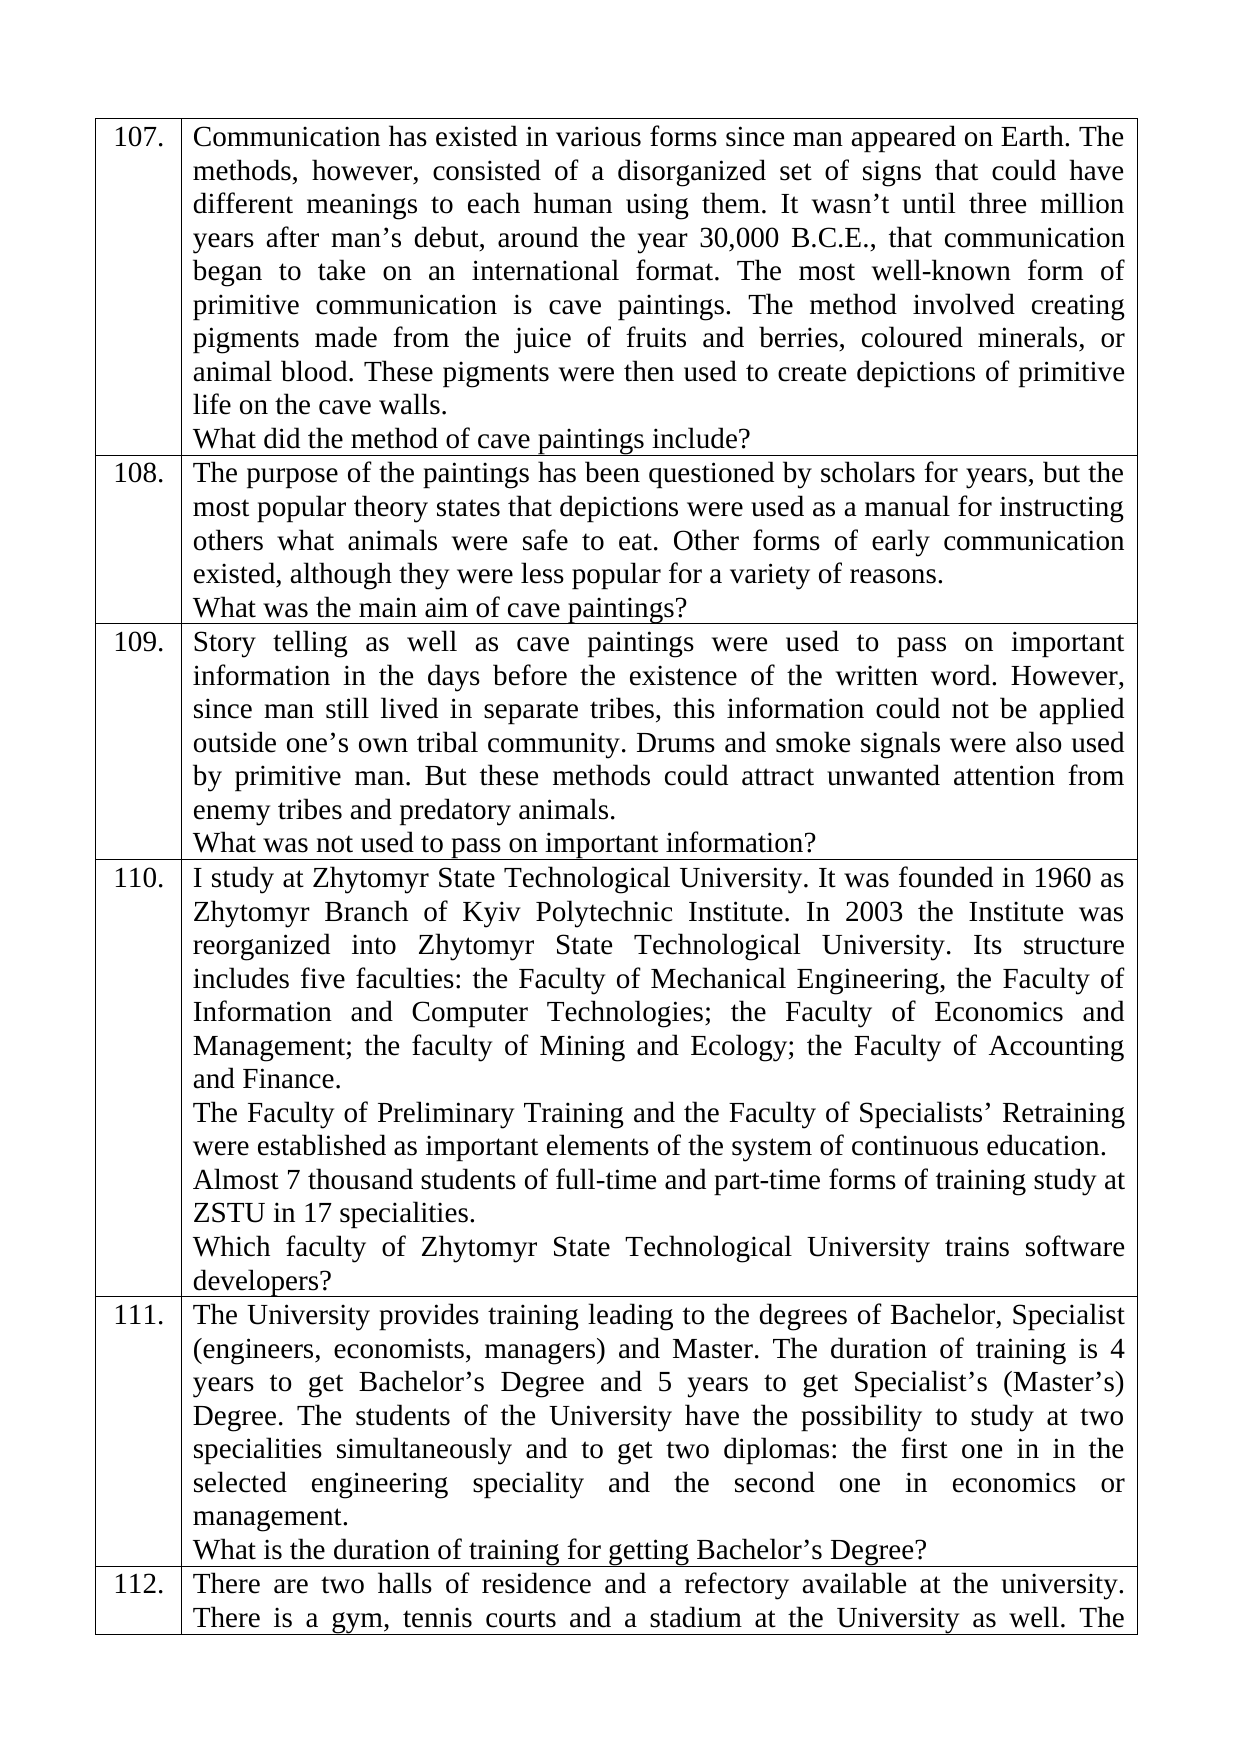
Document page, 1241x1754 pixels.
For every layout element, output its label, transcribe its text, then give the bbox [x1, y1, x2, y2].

table_cell 111. [96, 1297, 181, 1566]
table_cell The purpose of the paintings has been questioned by scholars for years, but the most popular theory states that depictions were used as a manual for instructing others what animals were safe to eat. Other forms of early communication existed, although they were less popular for a variety of reasons. What was the main aim of cave paintings? [182, 456, 1137, 623]
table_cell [182, 1567, 1137, 1634]
table_cell 110. [96, 860, 181, 1296]
table_cell Communication has existed in various forms since man appeared on Earth. The methods, however, consisted of a disorganized set of signs that could have different meanings to each human using them. It wasn’t until three million years after man’s debut, around the year 30,000 B.C.E., that communication began to take on an international format. The most well-known form of primitive communication is cave paintings. The method involved creating pigments made from the juice of fruits and berries, coloured minerals, or animal blood. These pigments were then used to create depictions of primitive life on the cave walls. What did the method of cave paintings include? [182, 119, 1137, 454]
table_cell I study at Zhytomyr State Technological University. It was founded in 1960 as Zhytomyr Branch of Kyiv Polytechnic Institute. In 2003 the Institute was reorganized into Zhytomyr State Technological University. Its structure includes five faculties: the Faculty of Mechanical Engineering, the Faculty of Information and Computer Technologies; the Faculty of Economics and Management; the faculty of Mining and Ecology; the Faculty of Accounting and Finance. The Faculty of Preliminary Training and the Faculty of Specialists’ Retraining were established as important elements of the system of continuous education. Almost 7 thousand students of full-time and part-time forms of training study at ZSTU in 17 specialities. Which faculty of Zhytomyr State Technological University trains software developers? [182, 860, 1137, 1296]
table_cell The University provides training leading to the degrees of Bachelor, Specialist (engineers, economists, managers) and Master. The duration of training is 4 years to get Bachelor’s Degree and 5 years to get Specialist’s (Master’s) Degree. The students of the University have the possibility to study at two specialities simultaneously and to get two diplomas: the first one in in the selected engineering speciality and the second one in economics or management. What is the duration of training for getting Bachelor’s Degree? [182, 1297, 1137, 1566]
table_cell 107. [96, 119, 181, 454]
table_cell 109. [96, 624, 181, 859]
table_cell 108. [96, 456, 181, 623]
table_cell Story telling as well as cave paintings were used to pass on important information in the days before the existence of the written word. However, since man still lived in separate tribes, this information could not be applied outside one’s own tribal community. Drums and smoke signals were also used by primitive man. But these methods could attract unwanted attention from enemy tribes and predatory animals. What was not used to pass on important information? [182, 624, 1137, 859]
table_cell 112. [96, 1567, 181, 1634]
